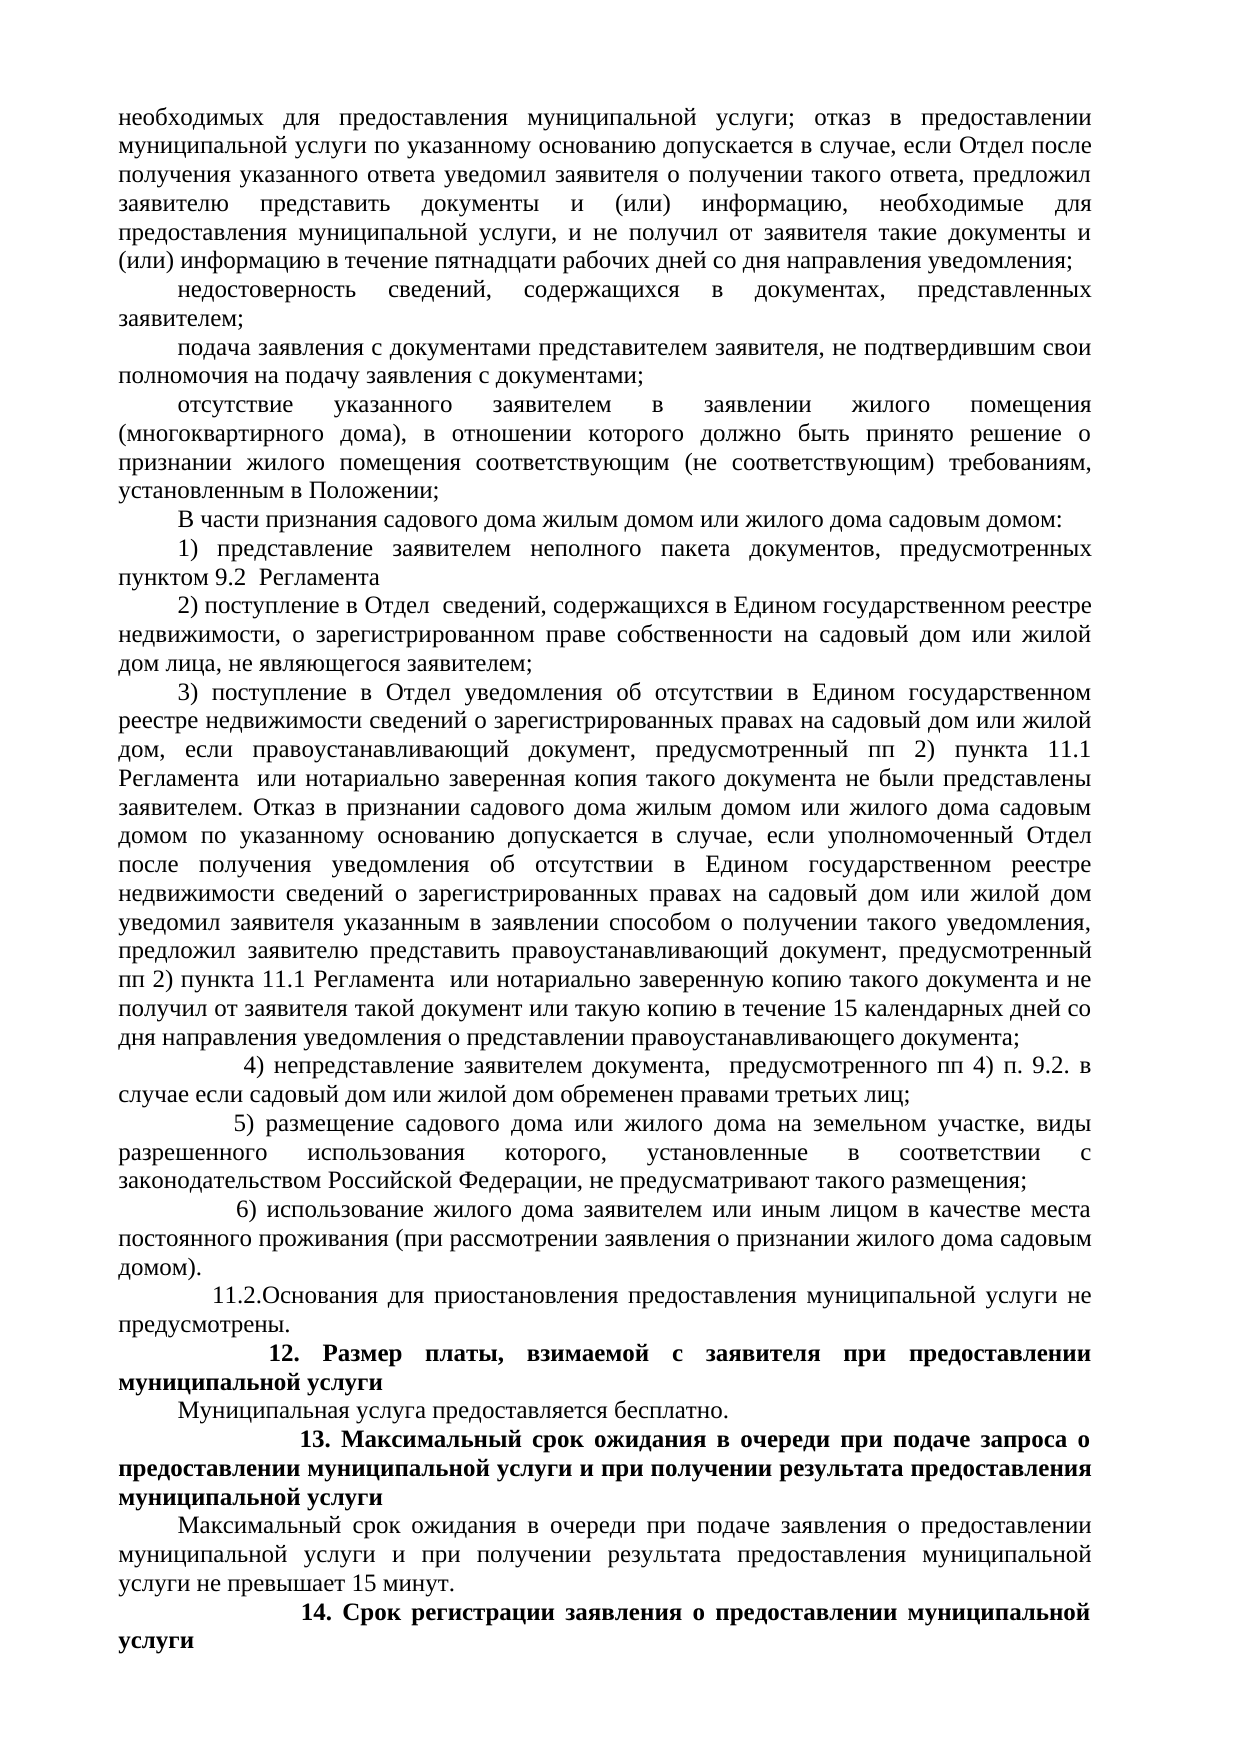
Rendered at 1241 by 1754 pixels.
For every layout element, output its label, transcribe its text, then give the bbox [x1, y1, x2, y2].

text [118, 102, 1092, 274]
text 12. Размер платы, взимаемой с заявителя при предоставлении муниципальной услуги [118, 1338, 1092, 1396]
text 11.2.Основания для приостановления предоставления муниципальной услуги не предусмотрены. [118, 1281, 1092, 1338]
text недостоверность сведений, содержащихся в документах, представленных заявителем; [118, 274, 1092, 332]
text 13. Максимальный срок ожидания в очереди при подаче запроса о предоставлении муниципальной услуги и при получении результата предоставления муниципальной услуги [118, 1424, 1092, 1511]
text 4) непредставление заявителем документа, предусмотренного пп 4) п. 9.2. в случае если садовый дом или жилой дом обременен правами третьих лиц; [118, 1051, 1092, 1108]
text подача заявления с документами представителем заявителя, не подтвердившим свои полномочия на подачу заявления с документами; [118, 332, 1092, 389]
text 6) использование жилого дома заявителем или иным лицом в качестве места постоянного проживания (при рассмотрении заявления о признании жилого дома садовым домом). [118, 1194, 1092, 1281]
text Муниципальная услуга предоставляется бесплатно. [118, 1396, 1092, 1424]
text отсутствие указанного заявителем в заявлении жилого помещения (многоквартирного дома), в отношении которого должно быть принято решение о признании жилого помещения соответствующим (не соответствующим) требованиям, установленным в Положении; [118, 389, 1092, 504]
text Максимальный срок ожидания в очереди при подаче заявления о предоставлении муниципальной услуги и при получении результата предоставления муниципальной услуги не превышает 15 минут. [118, 1511, 1092, 1597]
text 1) представление заявителем неполного пакета документов, предусмотренных пунктом 9.2 Регламента [118, 533, 1092, 591]
text В части признания садового дома жилым домом или жилого дома садовым домом: [118, 504, 1092, 533]
text 2) поступление в Отдел сведений, содержащихся в Едином государственном реестре недвижимости, о зарегистрированном праве собственности на садовый дом или жилой дом лица, не являющегося заявителем; [118, 591, 1092, 677]
text 3) поступление в Отдел уведомления об отсутствии в Едином государственном реестре недвижимости сведений о зарегистрированных правах на садовый дом или жилой дом, если правоустанавливающий документ, предусмотренный пп 2) пункта 11.1 Регламента или нотариально заверенная копия такого документа не были представлены заявителем. Отказ в признании садового дома жилым домом или жилого дома садовым домом по указанному основанию допускается в случае, если уполномоченный Отдел после получения уведомления об отсутствии в Едином государственном реестре недвижимости сведений о зарегистрированных правах на садовый дом или жилой дом уведомил заявителя указанным в заявлении способом о получении такого уведомления, предложил заявителю представить правоустанавливающий документ, предусмотренный пп 2) пункта 11.1 Регламента или нотариально заверенную копию такого документа и не получил от заявителя такой документ или такую копию в течение 15 календарных дней со дня направления уведомления о представлении правоустанавливающего документа; [118, 677, 1092, 1051]
text 14. Срок регистрации заявления о предоставлении муниципальной услуги [118, 1597, 1092, 1654]
text 5) размещение садового дома или жилого дома на земельном участке, виды разрешенного использования которого, установленные в соответствии с законодательством Российской Федерации, не предусматривают такого размещения; [118, 1108, 1092, 1194]
